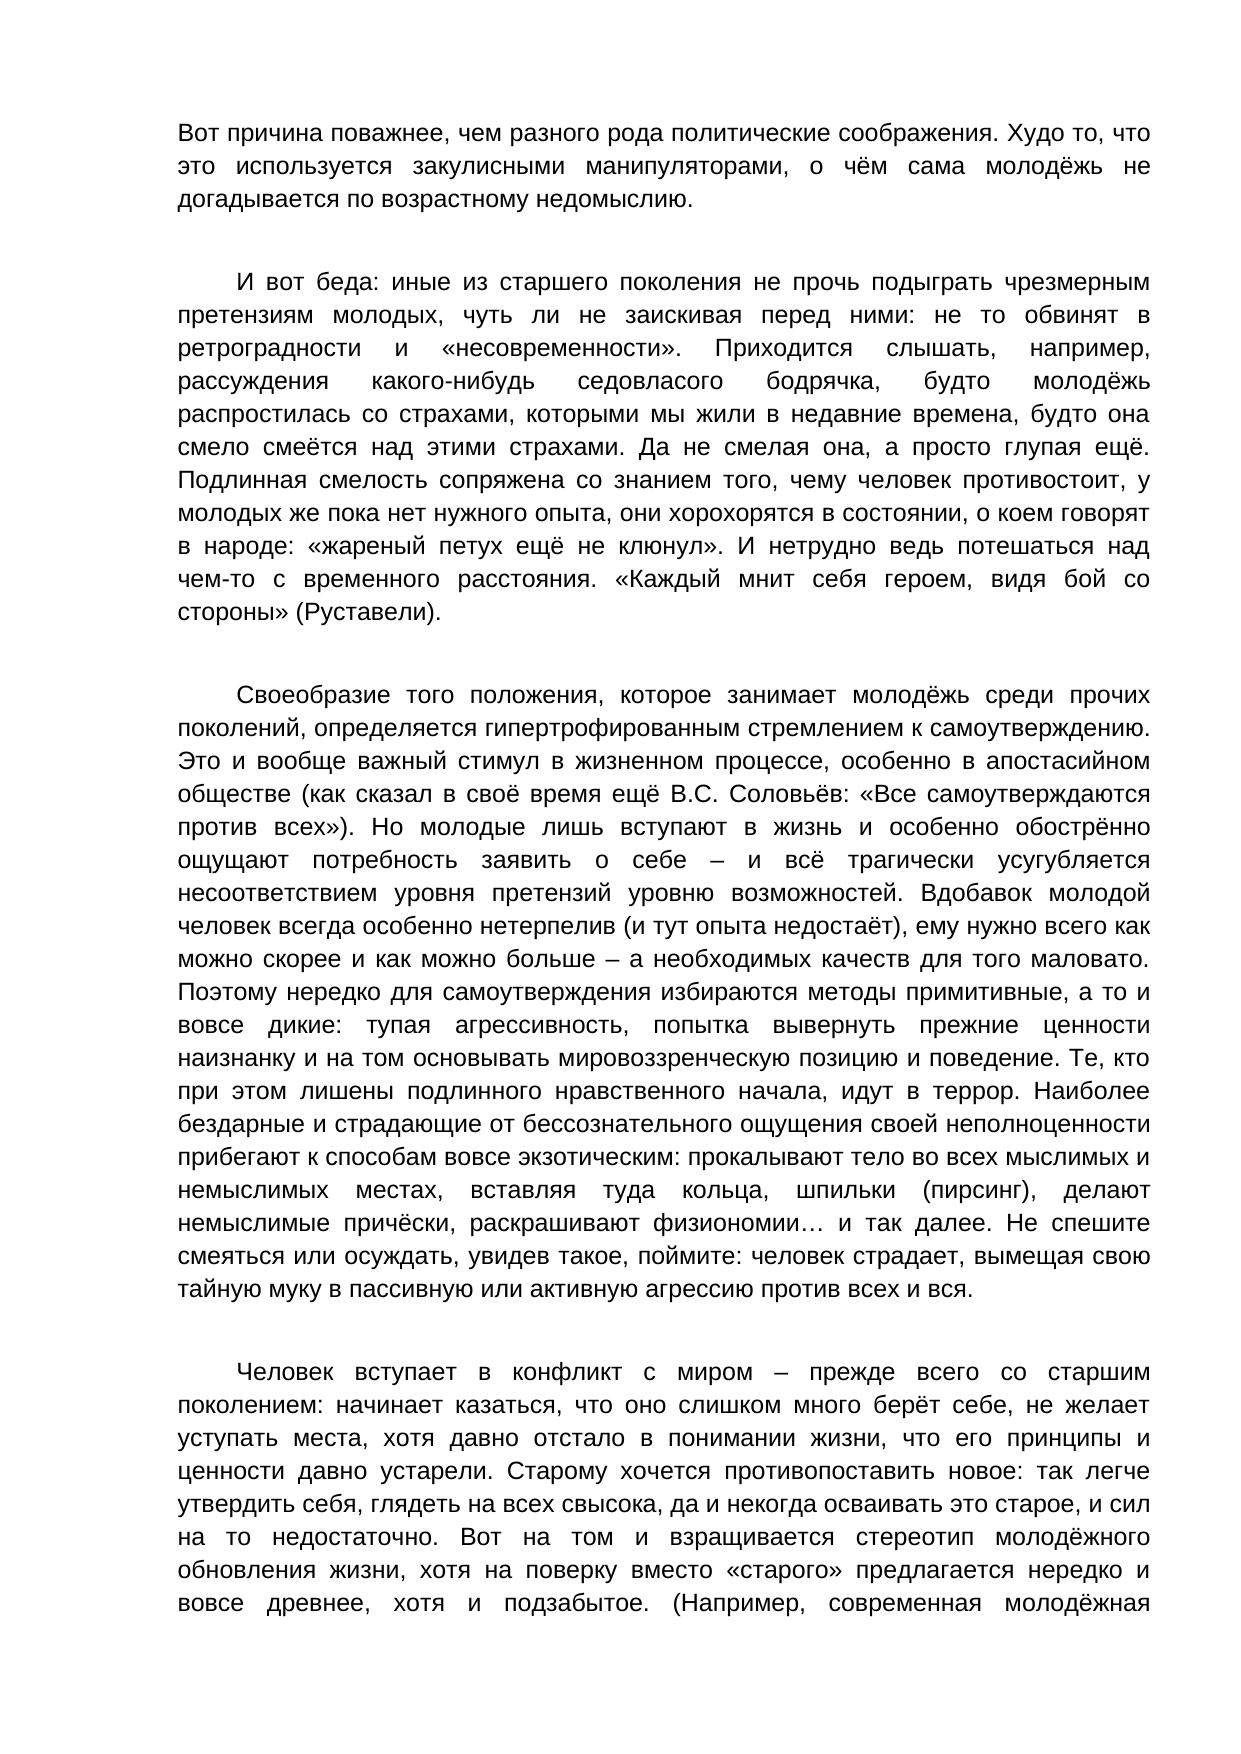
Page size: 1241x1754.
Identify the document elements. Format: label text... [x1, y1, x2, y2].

text Своеобразие того положения, которое занимает молодёжь среди прочих поколений, определяется гипертрофированным стремлением к самоутверждению. Это и вообще важный стимул в жизненном процессе, особенно в апостасийном обществе (как сказал в своё время ещё В.С. Соловьёв: «Все самоутверждаются против всех»). Но молодые лишь вступают в жизнь и особенно обострённо ощущают потребность заявить о себе – и всё трагически усугубляется несоответствием уровня претензий уровню возможностей. Вдобавок молодой человек всегда особенно нетерпелив (и тут опыта недостаёт), ему нужно всего как можно скорее и как можно больше – а необходимых качеств для того маловато. Поэтому нередко для самоутверждения избираются методы примитивные, а то и вовсе дикие: тупая агрессивность, попытка вывернуть прежние ценности наизнанку и на том основывать мировоззренческую позицию и поведение. Те, кто при этом лишены подлинного нравственного начала, идут в террор. Наиболее бездарные и страдающие от бессознательного ощущения своей неполноценности прибегают к способам вовсе экзотическим: прокалывают тело во всех мыслимых и немыслимых местах, вставляя туда кольца, шпильки (пирсинг), делают немыслимые причёски, раскрашивают физиономии… и так далее. Не спешите смеяться или осуждать, увидев такое, поймите: человек страдает, вымещая свою тайную муку в пассивную или активную агрессию против всех и вся. [177, 680, 1152, 1303]
text И вот беда: иные из старшего поколения не прочь подыграть чрезмерным претензиям молодых, чуть ли не заискивая перед ними: не то обвинят в ретроградности и «несовременности». Приходится слышать, например, рассуждения какого-нибудь седовласого бодрячка, будто молодёжь распростилась со страхами, которыми мы жили в недавние времена, будто она смело смеётся над этими страхами. Да не смелая она, а просто глупая ещё. Подлинная смелость сопряжена со знанием того, чему человек противостоит, у молодых же пока нет нужного опыта, они хорохорятся в состоянии, о коем говорят в народе: «жареный петух ещё не клюнул». И нетрудно ведь потешаться над чем-то с временного расстояния. «Каждый мнит себя героем, видя бой со стороны» (Руставели). [177, 267, 1152, 626]
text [177, 118, 1152, 213]
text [177, 1357, 1152, 1617]
